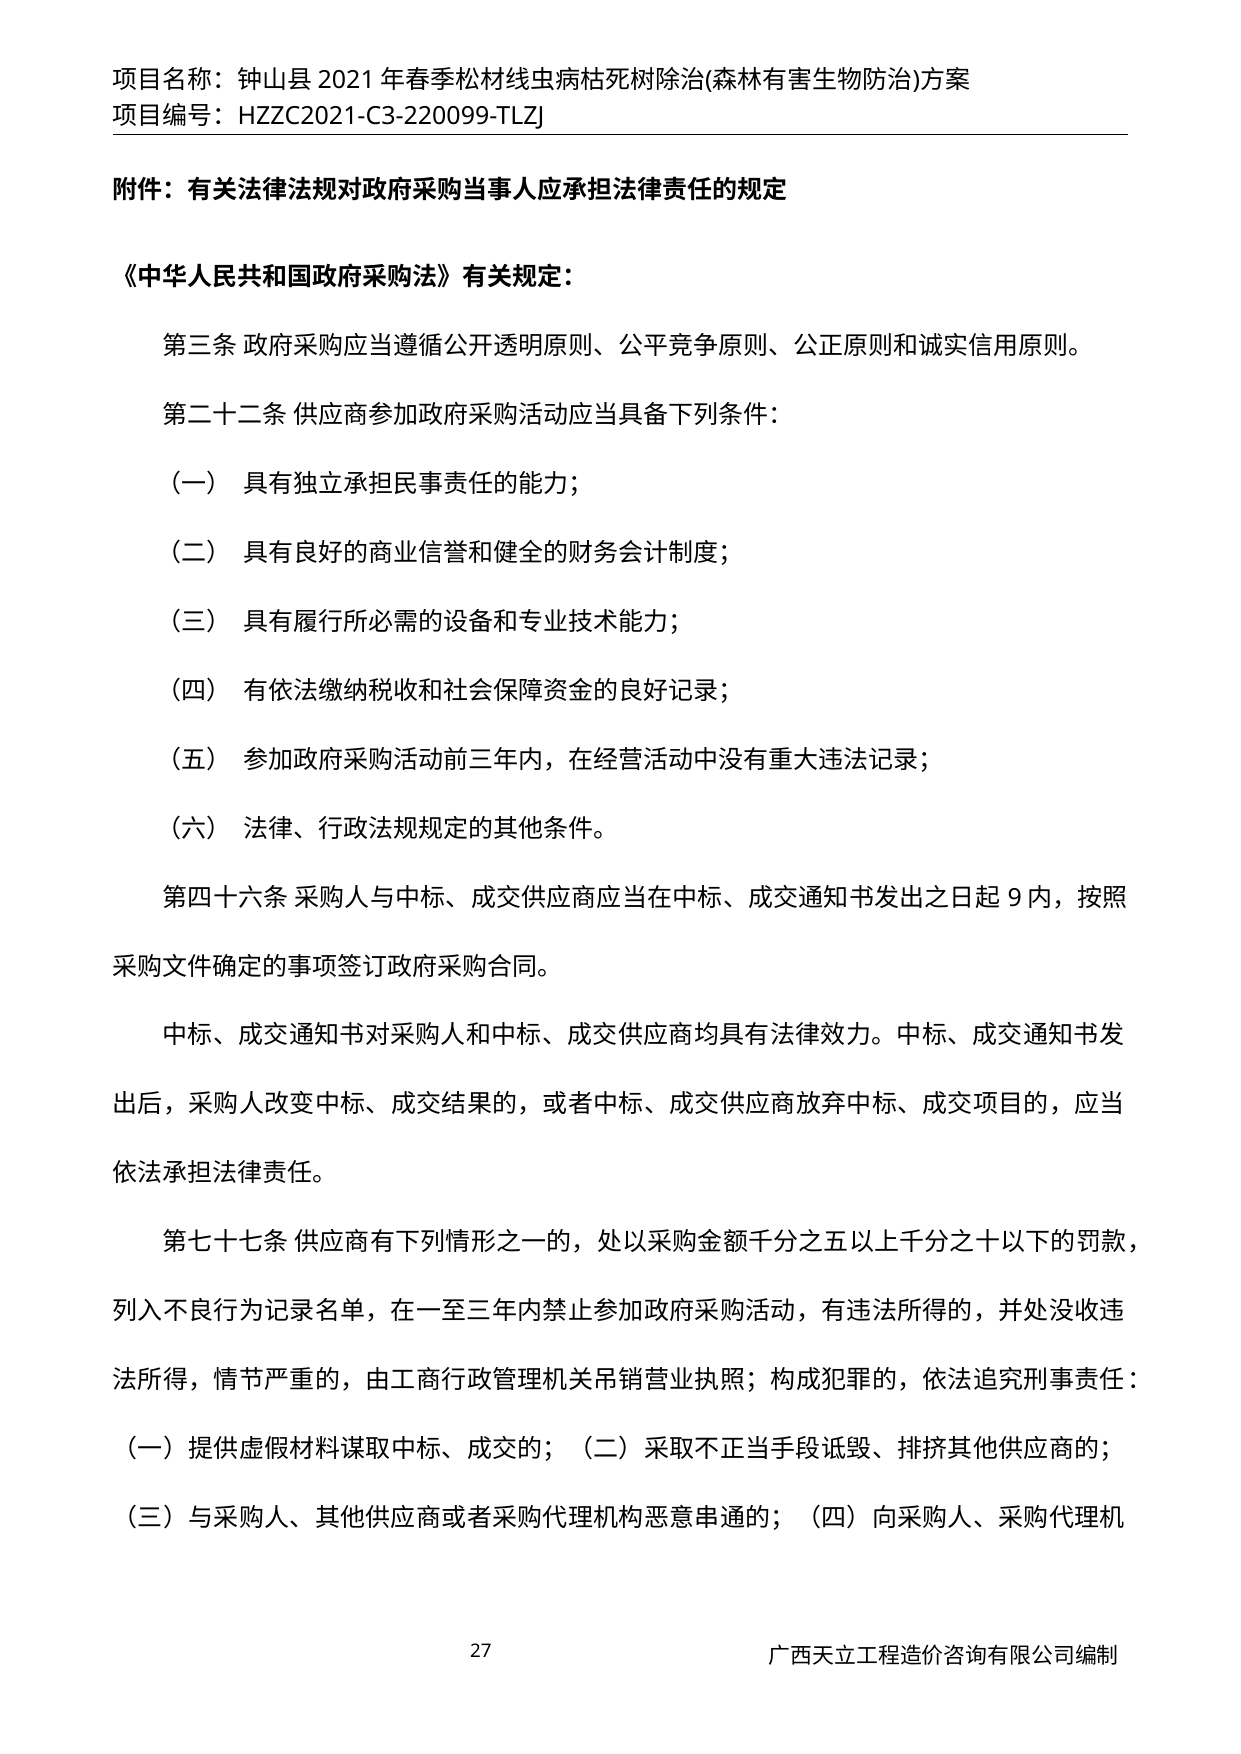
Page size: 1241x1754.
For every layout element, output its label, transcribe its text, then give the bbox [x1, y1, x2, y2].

text 第四十六条 采购人与中标、成交供应商应当在中标、成交通知书发出之日起9内，按照采购文件确定的事项签订政府采购合同。 [112, 861, 1128, 998]
list 法律、行政法规规定的其他条件。 [156, 792, 1128, 861]
list 具有良好的商业信誉和健全的财务会计制度； [156, 516, 1128, 585]
list 有依法缴纳税收和社会保障资金的良好记录； [156, 654, 1128, 723]
text 附件：有关法律法规对政府采购当事人应承担法律责任的规定 [112, 153, 1128, 222]
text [112, 1205, 1128, 1550]
list 参加政府采购活动前三年内，在经营活动中没有重大违法记录； [156, 723, 1128, 792]
list 具有履行所必需的设备和专业技术能力； [156, 585, 1128, 654]
text 中标、成交通知书对采购人和中标、成交供应商均具有法律效力。中标、成交通知书发出后，采购人改变中标、成交结果的，或者中标、成交供应商放弃中标、成交项目的，应当依法承担法律责任。 [112, 998, 1128, 1205]
text 《中华人民共和国政府采购法》有关规定： [112, 240, 1128, 309]
text 第二十二条 供应商参加政府采购活动应当具备下列条件： [112, 378, 1128, 447]
list 具有独立承担民事责任的能力； [156, 447, 1128, 516]
text 第三条 政府采购应当遵循公开透明原则、公平竞争原则、公正原则和诚实信用原则。 [112, 309, 1128, 378]
